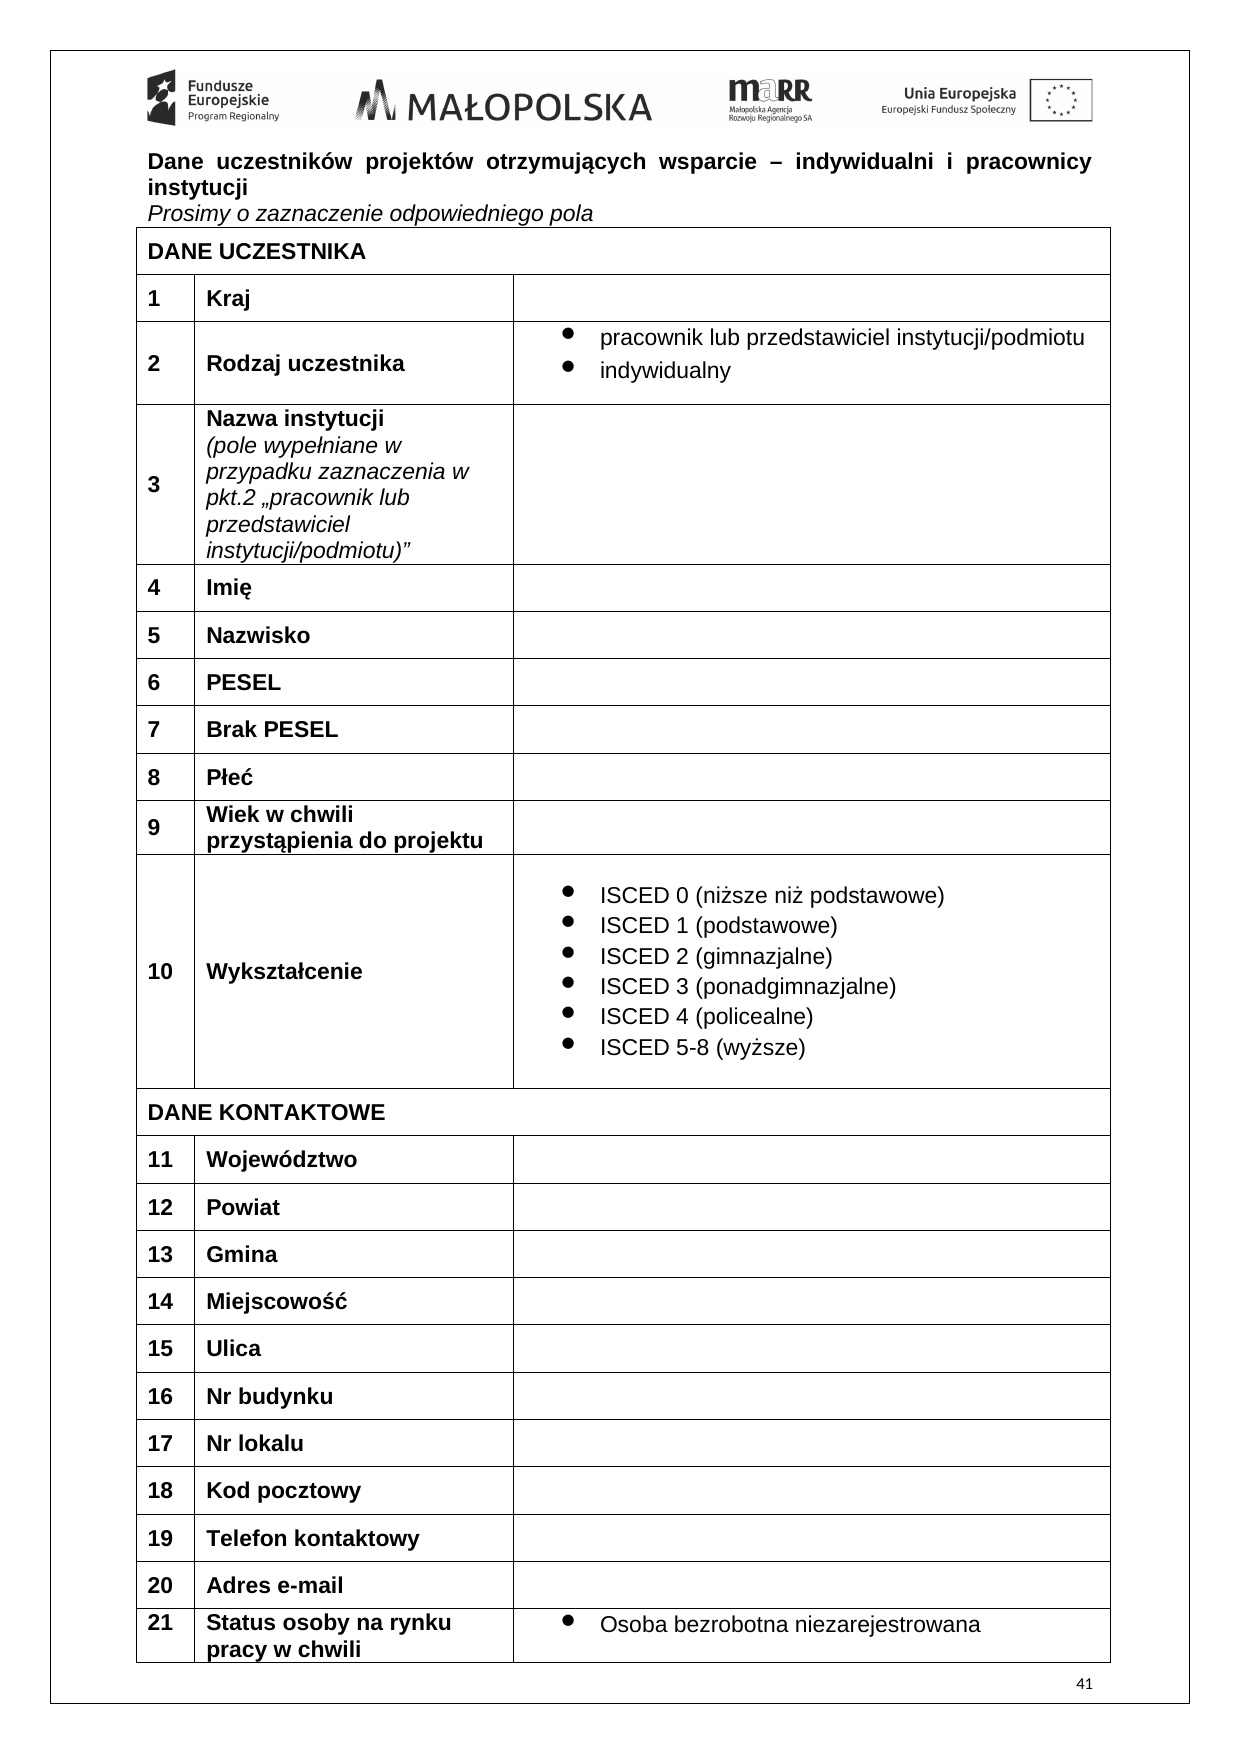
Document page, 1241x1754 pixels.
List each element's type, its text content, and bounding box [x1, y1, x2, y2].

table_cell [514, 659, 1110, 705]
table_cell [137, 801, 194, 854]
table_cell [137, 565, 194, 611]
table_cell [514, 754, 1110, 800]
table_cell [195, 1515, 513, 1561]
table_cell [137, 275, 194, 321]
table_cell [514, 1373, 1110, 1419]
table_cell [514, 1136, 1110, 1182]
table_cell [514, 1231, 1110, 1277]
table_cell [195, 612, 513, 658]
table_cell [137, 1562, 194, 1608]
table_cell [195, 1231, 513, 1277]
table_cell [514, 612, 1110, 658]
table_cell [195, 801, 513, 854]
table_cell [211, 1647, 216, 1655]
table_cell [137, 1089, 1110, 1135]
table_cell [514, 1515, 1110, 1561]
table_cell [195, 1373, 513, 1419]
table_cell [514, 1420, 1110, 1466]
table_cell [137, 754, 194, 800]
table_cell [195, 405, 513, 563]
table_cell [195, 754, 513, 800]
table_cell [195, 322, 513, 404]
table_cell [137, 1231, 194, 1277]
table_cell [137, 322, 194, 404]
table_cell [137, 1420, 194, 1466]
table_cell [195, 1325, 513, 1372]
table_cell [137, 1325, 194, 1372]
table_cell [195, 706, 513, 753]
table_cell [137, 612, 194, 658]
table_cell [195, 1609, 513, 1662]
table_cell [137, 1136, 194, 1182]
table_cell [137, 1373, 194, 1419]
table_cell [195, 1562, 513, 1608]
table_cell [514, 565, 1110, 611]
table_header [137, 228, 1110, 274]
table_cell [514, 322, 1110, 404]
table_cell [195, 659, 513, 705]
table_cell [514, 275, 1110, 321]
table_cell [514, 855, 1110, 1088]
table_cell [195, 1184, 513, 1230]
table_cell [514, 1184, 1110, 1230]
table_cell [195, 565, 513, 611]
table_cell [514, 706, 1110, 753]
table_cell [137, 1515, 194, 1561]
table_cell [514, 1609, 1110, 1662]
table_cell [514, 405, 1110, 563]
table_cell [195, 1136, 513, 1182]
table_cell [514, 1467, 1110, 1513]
picture [147, 69, 1093, 126]
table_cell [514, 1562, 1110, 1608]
text Dane uczestników projektów otrzymujących wsparcie – indywidualni i pracownicy instytucji [147, 148, 1093, 200]
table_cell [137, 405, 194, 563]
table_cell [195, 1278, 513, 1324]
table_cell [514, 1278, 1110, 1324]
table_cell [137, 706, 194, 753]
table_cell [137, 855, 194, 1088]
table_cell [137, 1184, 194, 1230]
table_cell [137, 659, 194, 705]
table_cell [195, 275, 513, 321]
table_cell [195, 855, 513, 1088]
text Prosimy o zaznaczenie odpowiedniego pola [147, 200, 1093, 227]
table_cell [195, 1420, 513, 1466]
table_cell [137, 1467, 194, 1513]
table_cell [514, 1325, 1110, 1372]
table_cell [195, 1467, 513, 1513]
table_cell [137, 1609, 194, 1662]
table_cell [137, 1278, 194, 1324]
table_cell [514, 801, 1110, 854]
